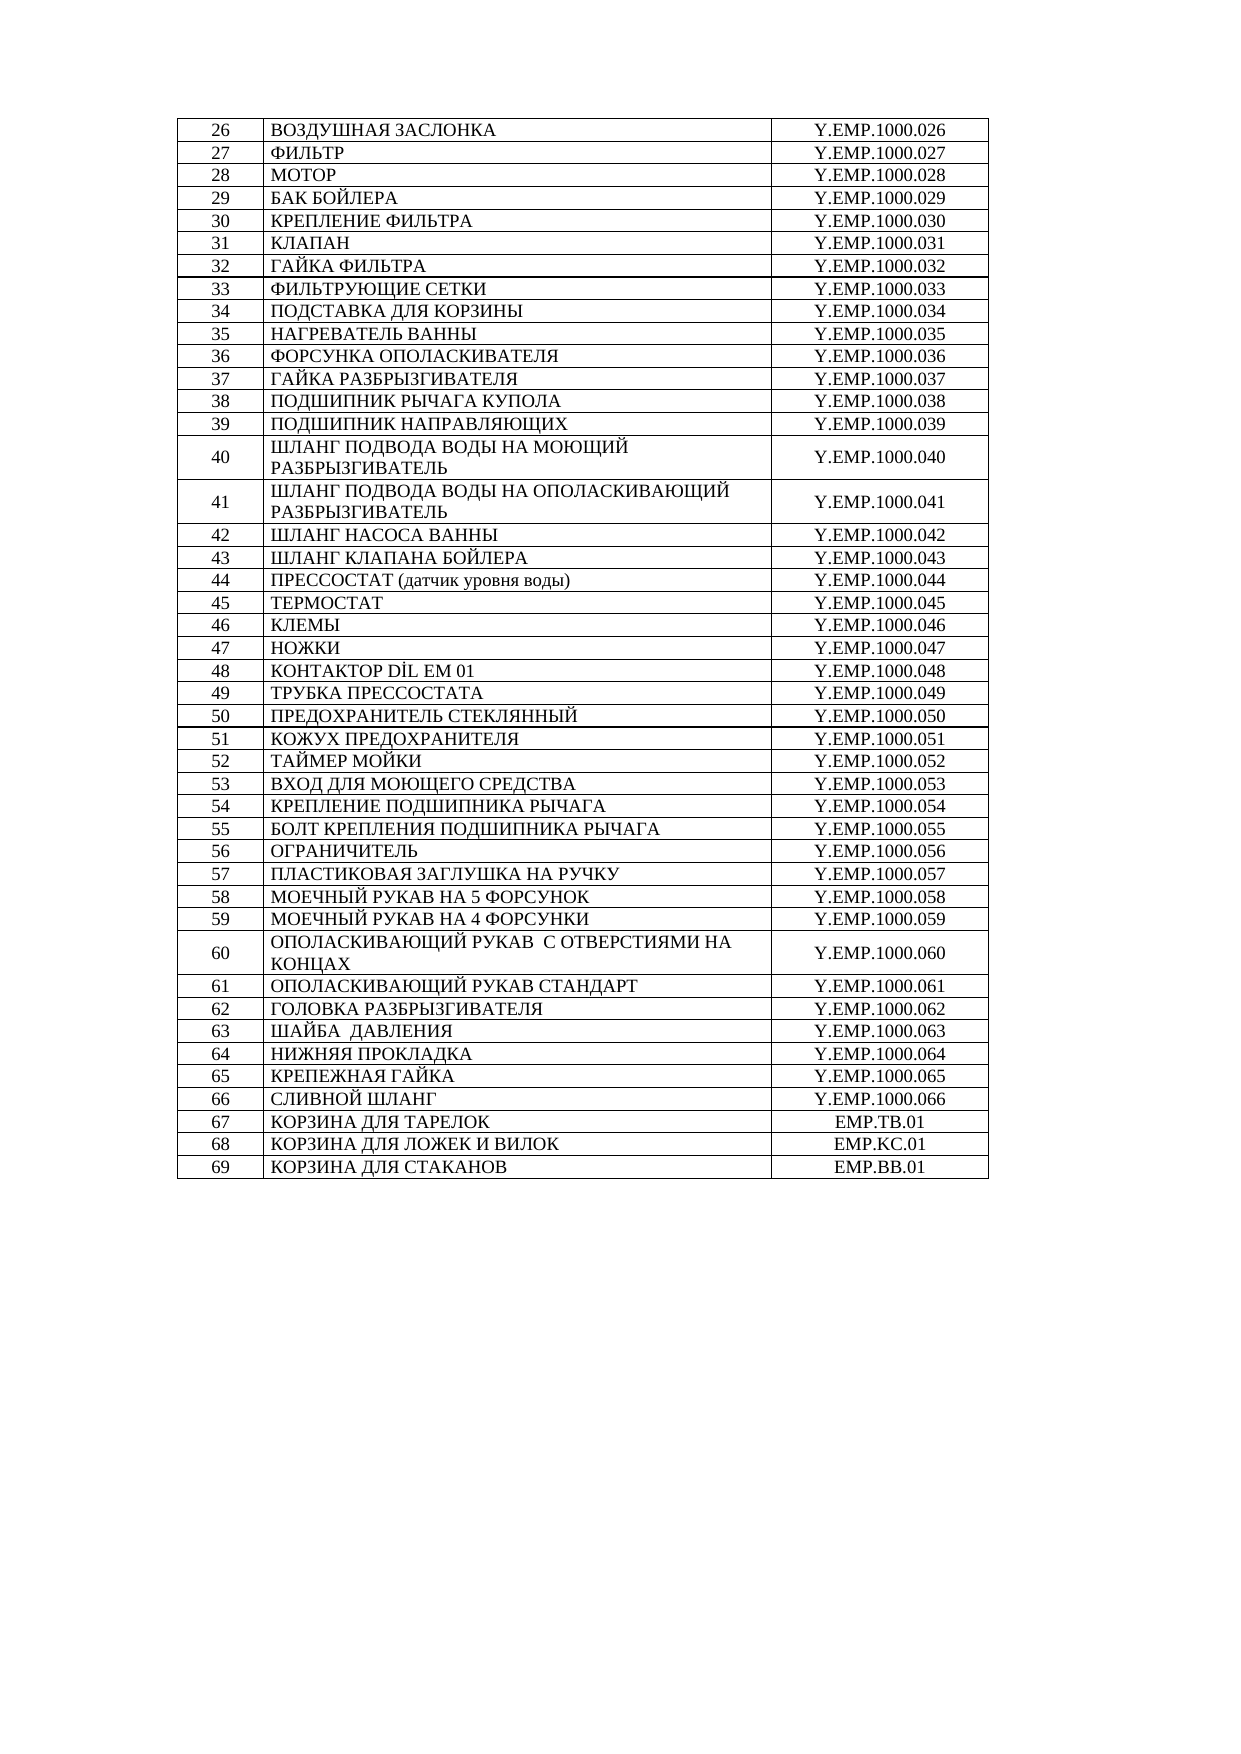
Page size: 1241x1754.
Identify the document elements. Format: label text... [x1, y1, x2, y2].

table_cell Y.EMP.1000.041 [772, 480, 988, 523]
table_cell МОТОР [264, 164, 771, 186]
table_cell МОЕЧНЫЙ РУКАВ НА 5 ФОРСУНОК [264, 886, 771, 907]
table_cell 51 [178, 728, 263, 749]
table_cell 34 [178, 300, 263, 322]
table_cell ВХОД ДЛЯ МОЮЩЕГО СРЕДСТВА [264, 773, 771, 794]
table_cell Y.EMP.1000.027 [772, 142, 988, 163]
table_cell Y.EMP.1000.044 [772, 569, 988, 591]
table_cell 67 [178, 1111, 263, 1132]
table_cell ШЛАНГ НАСОСА ВАННЫ [264, 524, 771, 546]
table_cell Y.EMP.1000.035 [772, 323, 988, 344]
table_cell 39 [178, 413, 263, 434]
table_cell 61 [178, 975, 263, 997]
table_cell Y.EMP.1000.050 [772, 705, 988, 726]
table_cell Y.EMP.1000.051 [772, 728, 988, 749]
table_cell ФИЛЬТРУЮЩИЕ СЕТКИ [264, 278, 771, 299]
table_cell 65 [178, 1065, 263, 1087]
table_cell 54 [178, 795, 263, 817]
table_cell 69 [178, 1156, 263, 1177]
table_cell Y.EMP.1000.049 [772, 682, 988, 704]
table_cell НОЖКИ [264, 637, 771, 658]
table_cell EMP.BB.01 [772, 1156, 988, 1177]
table_cell 56 [178, 840, 263, 862]
table_cell 57 [178, 863, 263, 884]
table_cell Y.EMP.1000.038 [772, 390, 988, 412]
table_cell Y.EMP.1000.045 [772, 592, 988, 613]
table_cell 49 [178, 682, 263, 704]
table_cell Y.EMP.1000.036 [772, 345, 988, 367]
table_cell 44 [178, 569, 263, 591]
table_cell 41 [178, 480, 263, 523]
table_cell БАК БОЙЛЕРА [264, 187, 771, 208]
table_cell 48 [178, 660, 263, 681]
table_cell КОРЗИНА ДЛЯ СТАКАНОВ [264, 1156, 771, 1177]
table_cell КЛАПАН [264, 232, 771, 254]
table_cell КРЕПЕЖНАЯ ГАЙКА [264, 1065, 771, 1087]
table_cell Y.EMP.1000.054 [772, 795, 988, 817]
table_cell Y.EMP.1000.057 [772, 863, 988, 884]
table_cell ШЛАНГ КЛАПАНА БОЙЛЕРА [264, 547, 771, 568]
table_cell КРЕПЛЕНИЕ ПОДШИПНИКА РЫЧАГА [264, 795, 771, 817]
table_cell 26 [178, 119, 263, 141]
table_cell 30 [178, 210, 263, 231]
table_cell Y.EMP.1000.062 [772, 998, 988, 1019]
table_cell КОНТАКТОР DİL EM 01 [264, 660, 771, 681]
table_cell 63 [178, 1020, 263, 1042]
table_cell Y.EMP.1000.033 [772, 278, 988, 299]
table_cell Y.EMP.1000.058 [772, 886, 988, 907]
table_cell Y.EMP.1000.066 [772, 1088, 988, 1109]
table_cell 60 [178, 931, 263, 974]
table_cell Y.EMP.1000.039 [772, 413, 988, 434]
table_cell ОПОЛАСКИВАЮЩИЙ РУКАВ С ОТВЕРСТИЯМИ НА КОНЦАХ [264, 931, 771, 974]
table_cell ПОДШИПНИК НАПРАВЛЯЮЩИХ [264, 413, 771, 434]
table_cell НАГРЕВАТЕЛЬ ВАННЫ [264, 323, 771, 344]
table_cell 29 [178, 187, 263, 208]
table_cell Y.EMP.1000.029 [772, 187, 988, 208]
table_cell ОПОЛАСКИВАЮЩИЙ РУКАВ СТАНДАРТ [264, 975, 771, 997]
table_cell 36 [178, 345, 263, 367]
table_cell ПЛАСТИКОВАЯ ЗАГЛУШКА НА РУЧКУ [264, 863, 771, 884]
table_cell 31 [178, 232, 263, 254]
table_cell 43 [178, 547, 263, 568]
table_cell 59 [178, 908, 263, 930]
table_cell КОРЗИНА ДЛЯ ЛОЖЕК И ВИЛОК [264, 1133, 771, 1155]
table_cell 46 [178, 614, 263, 636]
table_cell 33 [178, 278, 263, 299]
table_cell МОЕЧНЫЙ РУКАВ НА 4 ФОРСУНКИ [264, 908, 771, 930]
table_cell ОГРАНИЧИТЕЛЬ [264, 840, 771, 862]
table_cell 47 [178, 637, 263, 658]
table_cell 28 [178, 164, 263, 186]
table_cell 37 [178, 368, 263, 389]
table_cell ШЛАНГ ПОДВОДА ВОДЫ НА ОПОЛАСКИВАЮЩИЙ РАЗБРЫЗГИВАТЕЛЬ [264, 480, 771, 523]
table_cell ФИЛЬТР [264, 142, 771, 163]
table_cell Y.EMP.1000.060 [772, 931, 988, 974]
table_cell Y.EMP.1000.065 [772, 1065, 988, 1087]
table_cell 32 [178, 255, 263, 276]
table_cell Y.EMP.1000.063 [772, 1020, 988, 1042]
table_cell ФОРСУНКА ОПОЛАСКИВАТЕЛЯ [264, 345, 771, 367]
table_cell 58 [178, 886, 263, 907]
table_cell КРЕПЛЕНИЕ ФИЛЬТРА [264, 210, 771, 231]
table_cell ТРУБКА ПРЕССОСТАТА [264, 682, 771, 704]
table_cell 35 [178, 323, 263, 344]
table_cell ПОДШИПНИК РЫЧАГА КУПОЛА [264, 390, 771, 412]
table_cell ТЕРМОСТАТ [264, 592, 771, 613]
table_cell ПРЕССОСТАТ (датчик уровня воды) [264, 569, 771, 591]
table_cell НИЖНЯЯ ПРОКЛАДКА [264, 1043, 771, 1064]
table_cell ТАЙМЕР МОЙКИ [264, 750, 771, 772]
table_cell ШЛАНГ ПОДВОДА ВОДЫ НА МОЮЩИЙ РАЗБРЫЗГИВАТЕЛЬ [264, 436, 771, 479]
table_cell СЛИВНОЙ ШЛАНГ [264, 1088, 771, 1109]
table_cell 66 [178, 1088, 263, 1109]
table_cell Y.EMP.1000.061 [772, 975, 988, 997]
table_cell ВОЗДУШНАЯ ЗАСЛОНКА [264, 119, 771, 141]
table_cell ГАЙКА ФИЛЬТРА [264, 255, 771, 276]
table_cell Y.EMP.1000.031 [772, 232, 988, 254]
table_cell Y.EMP.1000.034 [772, 300, 988, 322]
table_cell Y.EMP.1000.043 [772, 547, 988, 568]
table_cell Y.EMP.1000.030 [772, 210, 988, 231]
table_cell КОЖУХ ПРЕДОХРАНИТЕЛЯ [264, 728, 771, 749]
table_cell Y.EMP.1000.028 [772, 164, 988, 186]
table_cell 52 [178, 750, 263, 772]
table_cell Y.EMP.1000.042 [772, 524, 988, 546]
table_cell 64 [178, 1043, 263, 1064]
table_cell БОЛТ КРЕПЛЕНИЯ ПОДШИПНИКА РЫЧАГА [264, 818, 771, 839]
table_cell КЛЕМЫ [264, 614, 771, 636]
table_cell 40 [178, 436, 263, 479]
table_cell Y.EMP.1000.053 [772, 773, 988, 794]
table_cell ПРЕДОХРАНИТЕЛЬ СТЕКЛЯННЫЙ [264, 705, 771, 726]
table_cell КОРЗИНА ДЛЯ ТАРЕЛОК [264, 1111, 771, 1132]
table_cell Y.EMP.1000.064 [772, 1043, 988, 1064]
table_cell EMP.TB.01 [772, 1111, 988, 1132]
table_cell EMP.KC.01 [772, 1133, 988, 1155]
table_cell Y.EMP.1000.059 [772, 908, 988, 930]
table_cell Y.EMP.1000.032 [772, 255, 988, 276]
table_cell Y.EMP.1000.052 [772, 750, 988, 772]
table_cell Y.EMP.1000.055 [772, 818, 988, 839]
table_cell Y.EMP.1000.026 [772, 119, 988, 141]
table_cell Y.EMP.1000.046 [772, 614, 988, 636]
table_cell 42 [178, 524, 263, 546]
table_cell 55 [178, 818, 263, 839]
table_cell 27 [178, 142, 263, 163]
table_cell 38 [178, 390, 263, 412]
table_cell Y.EMP.1000.047 [772, 637, 988, 658]
table_cell ПОДСТАВКА ДЛЯ КОРЗИНЫ [264, 300, 771, 322]
table_cell ГАЙКА РАЗБРЫЗГИВАТЕЛЯ [264, 368, 771, 389]
table_cell Y.EMP.1000.048 [772, 660, 988, 681]
table_cell 45 [178, 592, 263, 613]
table_cell 62 [178, 998, 263, 1019]
table_cell 68 [178, 1133, 263, 1155]
table_cell ШАЙБА ДАВЛЕНИЯ [264, 1020, 771, 1042]
table_cell Y.EMP.1000.037 [772, 368, 988, 389]
table_cell 50 [178, 705, 263, 726]
table_cell Y.EMP.1000.056 [772, 840, 988, 862]
table_cell ГОЛОВКА РАЗБРЫЗГИВАТЕЛЯ [264, 998, 771, 1019]
table_cell Y.EMP.1000.040 [772, 436, 988, 479]
table_cell 53 [178, 773, 263, 794]
